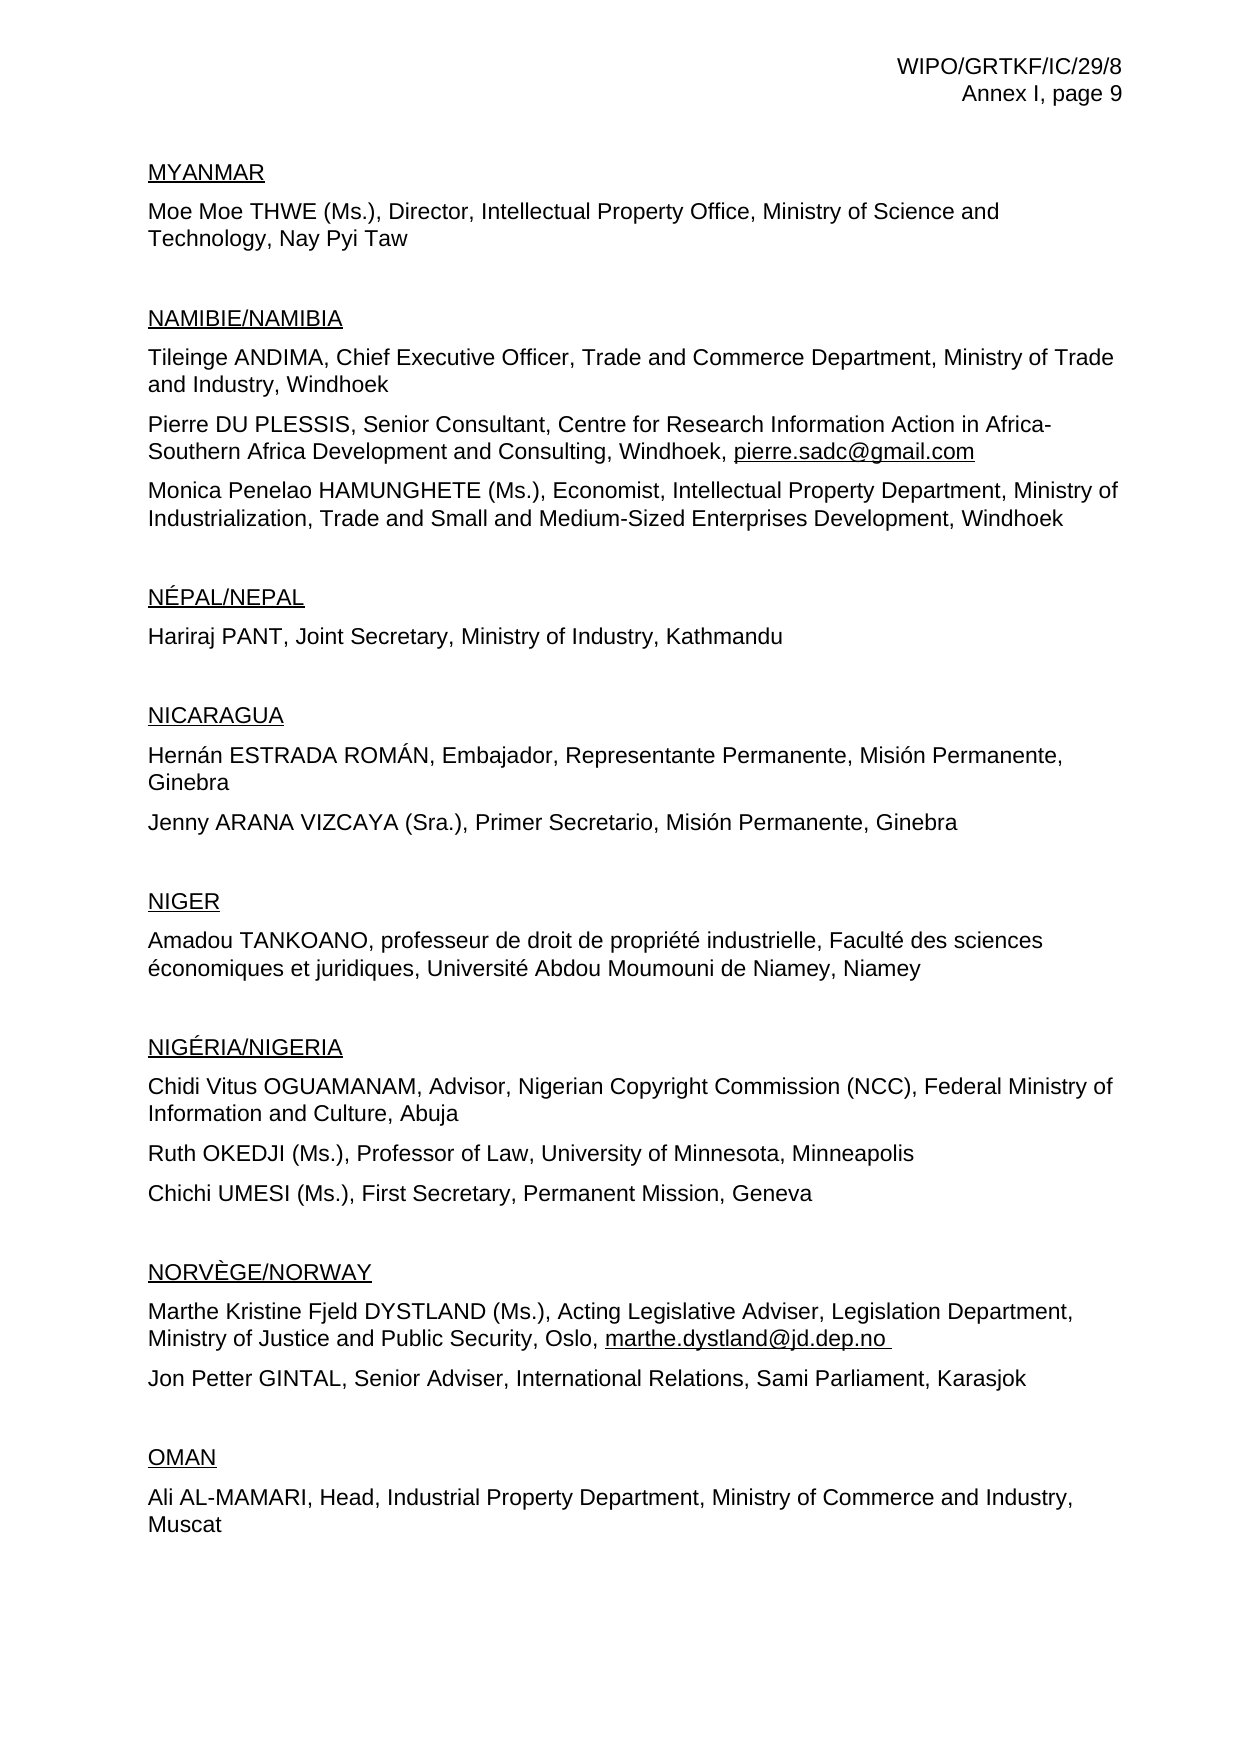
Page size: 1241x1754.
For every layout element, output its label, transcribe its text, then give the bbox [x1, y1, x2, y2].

text Jon Petter GINTAL, Senior Adviser, International Relations, Sami Parliament, Karasjok [148, 1365, 1122, 1392]
text Ali AL-MAMARI, Head, Industrial Property Department, Ministry of Commerce and Industry, Muscat [148, 1483, 1122, 1538]
text NIGER [148, 888, 1122, 915]
text Marthe Kristine Fjeld DYSTLAND (Ms.), Acting Legislative Adviser, Legislation Department, Ministry of Justice and Public Security, Oslo, marthe.dystland@jd.dep.no [148, 1298, 1122, 1352]
text NAMIBIE/NAMIBIA [148, 304, 1122, 331]
text Jenny ARANA VIZCAYA (Sra.), Primer Secretario, Misión Permanente, Ginebra [148, 808, 1122, 836]
text Pierre DU PLESSIS, Senior Consultant, Centre for Research Information Action in Africa- Southern Africa Development and Consulting, Windhoek, pierre.sadc@gmail.com [148, 411, 1122, 465]
text Moe Moe THWE (Ms.), Director, Intellectual Property Office, Ministry of Science and Technology, Nay Pyi Taw [148, 198, 1122, 252]
text OMAN [148, 1444, 1122, 1471]
text Hernán ESTRADA ROMÁN, Embajador, Representante Permanente, Misión Permanente, Ginebra [148, 742, 1122, 796]
text NORVÈGE/NORWAY [148, 1258, 1122, 1286]
text Tileinge ANDIMA, Chief Executive Officer, Trade and Commerce Department, Ministry of Trade and Industry, Windhoek [148, 344, 1122, 398]
text Ruth OKEDJI (Ms.), Professor of Law, University of Minnesota, Minneapolis [148, 1140, 1122, 1167]
text MYANMAR [148, 158, 1122, 186]
text Chidi Vitus OGUAMANAM, Advisor, Nigerian Copyright Commission (NCC), Federal Ministry of Information and Culture, Abuja [148, 1073, 1122, 1127]
text Amadou TANKOANO, professeur de droit de propriété industrielle, Faculté des sciences économiques et juridiques, Université Abdou Moumouni de Niamey, Niamey [148, 927, 1122, 981]
text Chichi UMESI (Ms.), First Secretary, Permanent Mission, Geneva [148, 1179, 1122, 1206]
text NICARAGUA [148, 702, 1122, 729]
text NIGÉRIA/NIGERIA [148, 1033, 1122, 1061]
text Monica Penelao HAMUNGHETE (Ms.), Economist, Intellectual Property Department, Ministry of Industrialization, Trade and Small and Medium-Sized Enterprises Development, Windhoek [148, 477, 1122, 531]
text Hariraj PANT, Joint Secretary, Ministry of Industry, Kathmandu [148, 623, 1122, 650]
text NÉPAL/NEPAL [148, 583, 1122, 611]
